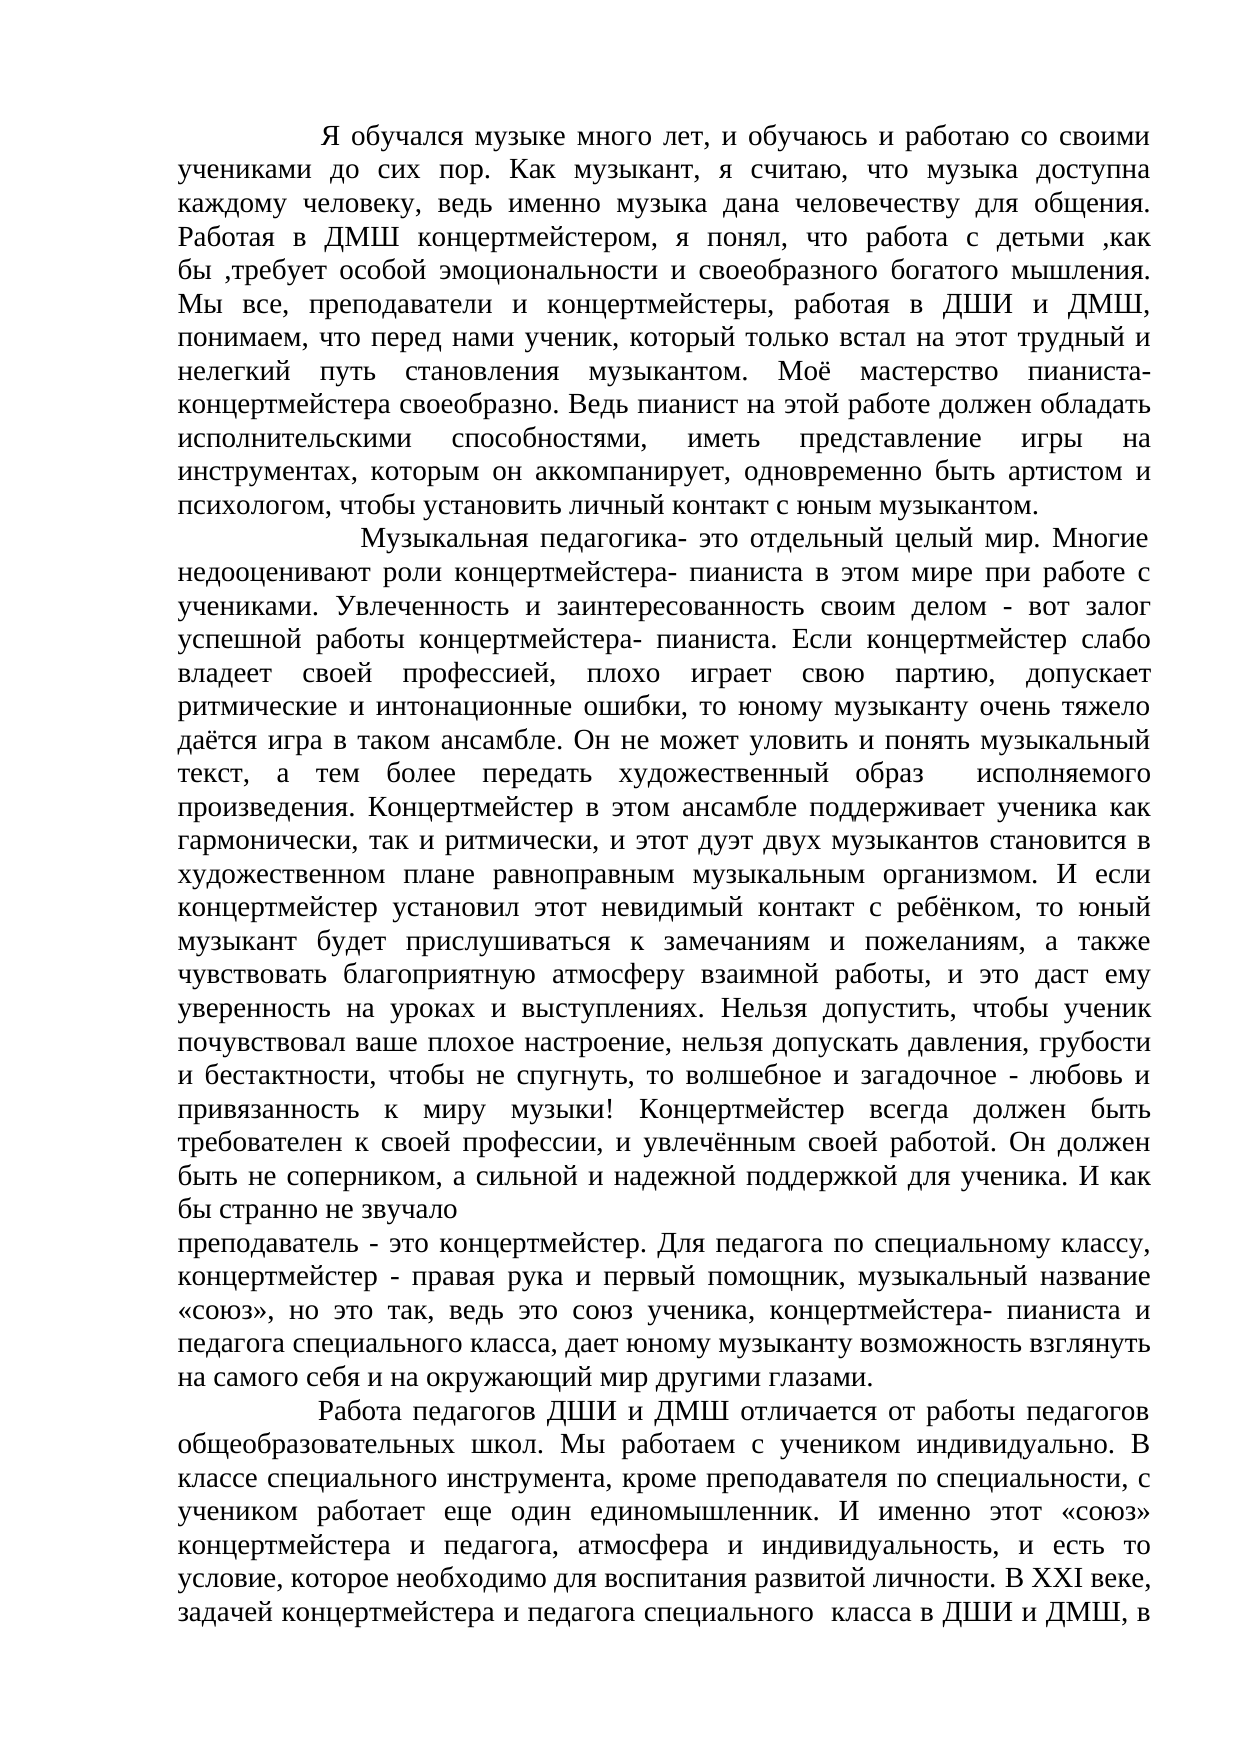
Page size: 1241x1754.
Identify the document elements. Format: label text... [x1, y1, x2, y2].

text Я обучался музыке много лет, и обучаюсь и работаю со своими учениками до сих пор. Как музыкант, я считаю, что музыка доступна каждому человеку, ведь именно музыка дана человечеству для общения. Работая в ДМШ концертмейстером, я понял, что работа с детьми ,как бы ,требует особой эмоциональности и своеобразного богатого мышления. Мы все, преподаватели и концертмейстеры, работая в ДШИ и ДМШ, понимаем, что перед нами ученик, который только встал на этот трудный и нелегкий путь становления музыкантом. Моё мастерство пианиста- концертмейстера своеобразно. Ведь пианист на этой работе должен обладать исполнительскими способностями, иметь представление игры на инструментах, которым он аккомпанирует, одновременно быть артистом и психологом, чтобы установить личный контакт с юным музыкантом. [177, 118, 1152, 521]
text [177, 1393, 1152, 1627]
text Музыкальная педагогика- это отдельный целый мир. Многие недооценивают роли концертмейстера- пианиста в этом мире при работе с учениками. Увлеченность и заинтересованность своим делом - вот залог успешной работы концертмейстера- пианиста. Если концертмейстер слабо владеет своей профессией, плохо играет свою партию, допускает ритмические и интонационные ошибки, то юному музыканту очень тяжело даётся игра в таком ансамбле. Он не может уловить и понять музыкальный текст, а тем более передать художественный образ исполняемого произведения. Концертмейстер в этом ансамбле поддерживает ученика как гармонически, так и ритмически, и этот дуэт двух музыкантов становится в художественном плане равноправным музыкальным организмом. И если концертмейстер установил этот невидимый контакт с ребёнком, то юный музыкант будет прислушиваться к замечаниям и пожеланиям, а также чувствовать благоприятную атмосферу взаимной работы, и это даст ему уверенность на уроках и выступлениях. Нельзя допустить, чтобы ученик почувствовал ваше плохое настроение, нельзя допускать давления, грубости и бестактности, чтобы не спугнуть, то волшебное и загадочное - любовь и привязанность к миру музыки! Концертмейстер всегда должен быть требователен к своей профессии, и увлечённым своей работой. Он должен быть не соперником, а сильной и надежной поддержкой для ученика. И как бы странно не звучало [177, 521, 1152, 1225]
text преподаватель - это концертмейстер. Для педагога по специальному классу, концертмейстер - правая рука и первый помощник, музыкальный название «союз», но это так, ведь это союз ученика, концертмейстера- пианиста и педагога специального класса, дает юному музыканту возможность взглянуть на самого себя и на окружающий мир другими глазами. [177, 1225, 1152, 1393]
